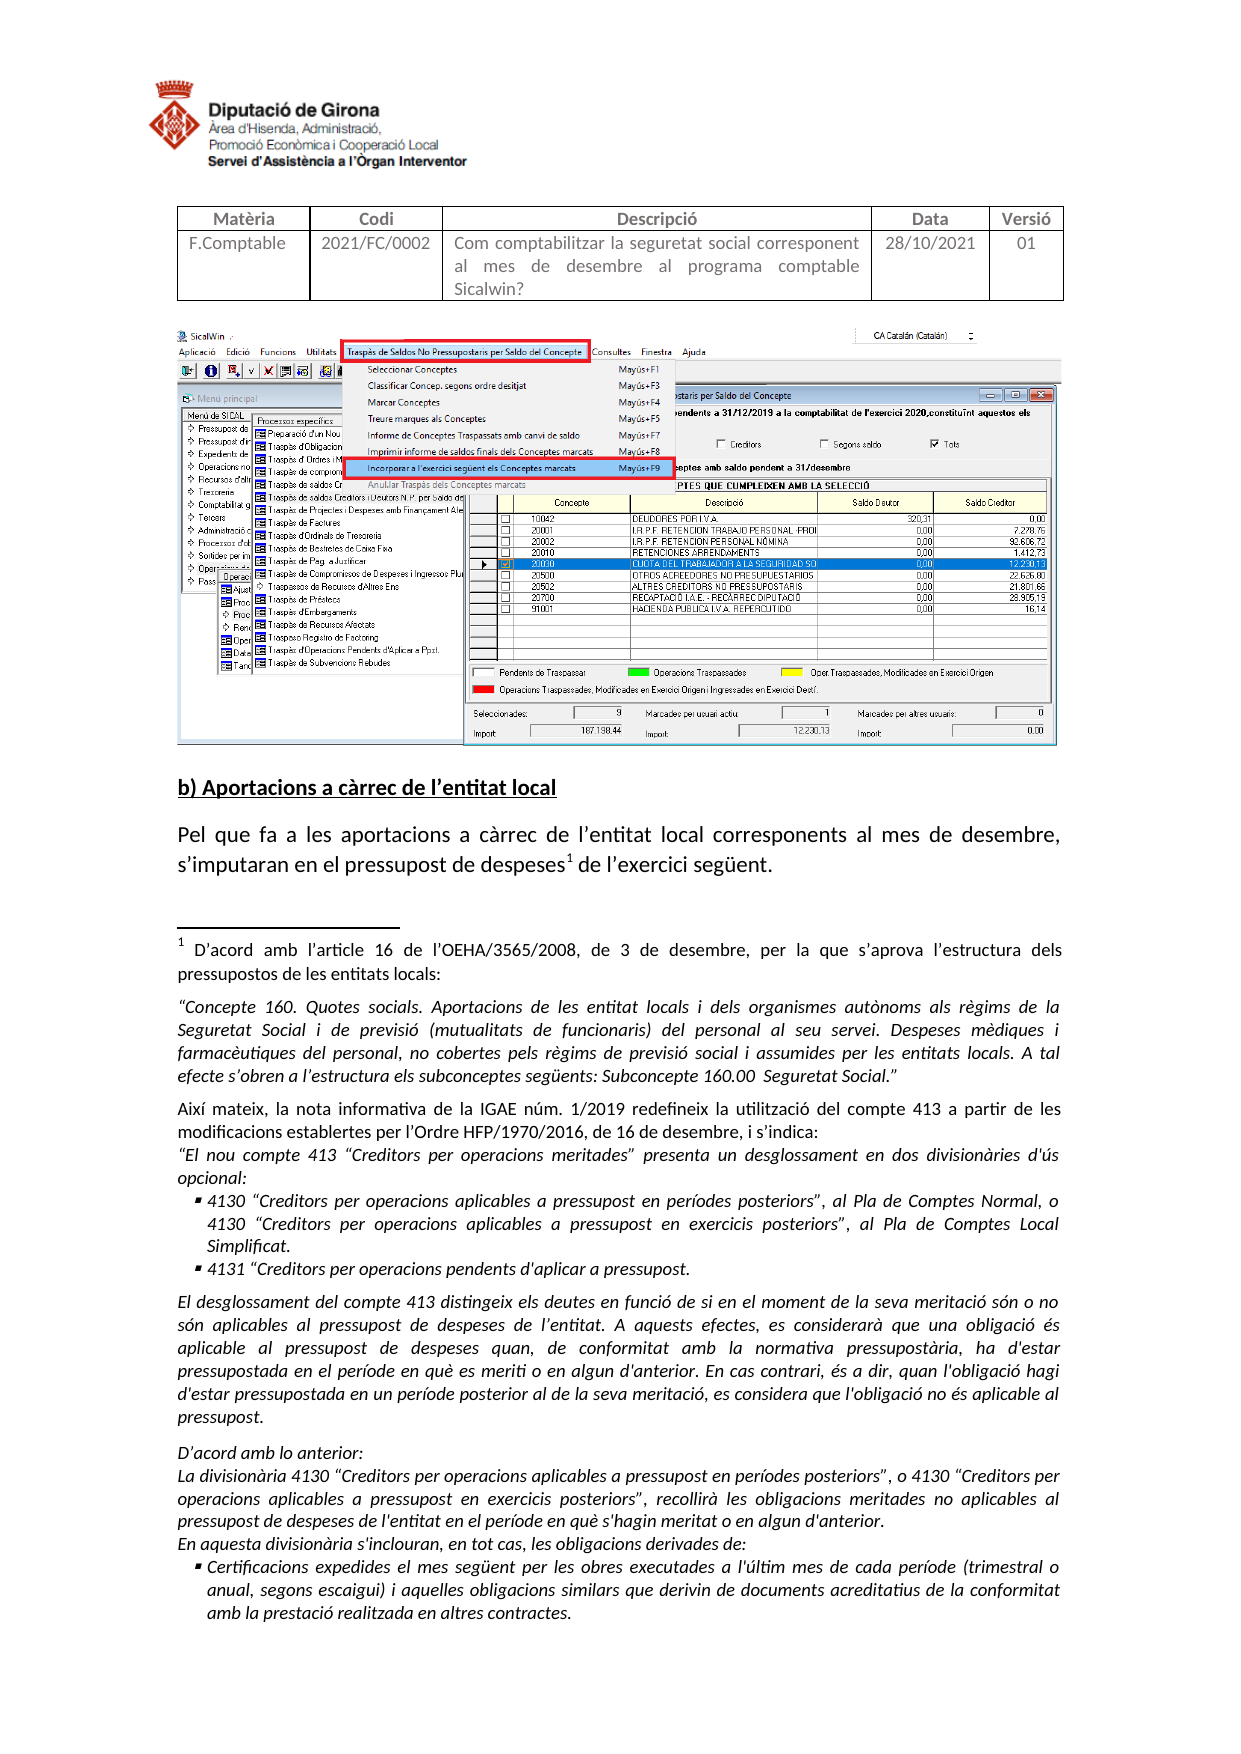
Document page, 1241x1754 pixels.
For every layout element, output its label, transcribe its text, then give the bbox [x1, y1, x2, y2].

text Pel que fa a les aportacions a càrrec de l’entitat local corresponents al mes de desembre, s’imputaran en el pressupost de despeses de l’exercici següent. [177, 820, 1063, 878]
picture [177, 328, 1062, 754]
text b) Aportacions a càrrec de l’entitat local [177, 773, 1063, 801]
picture [132, 59, 478, 179]
